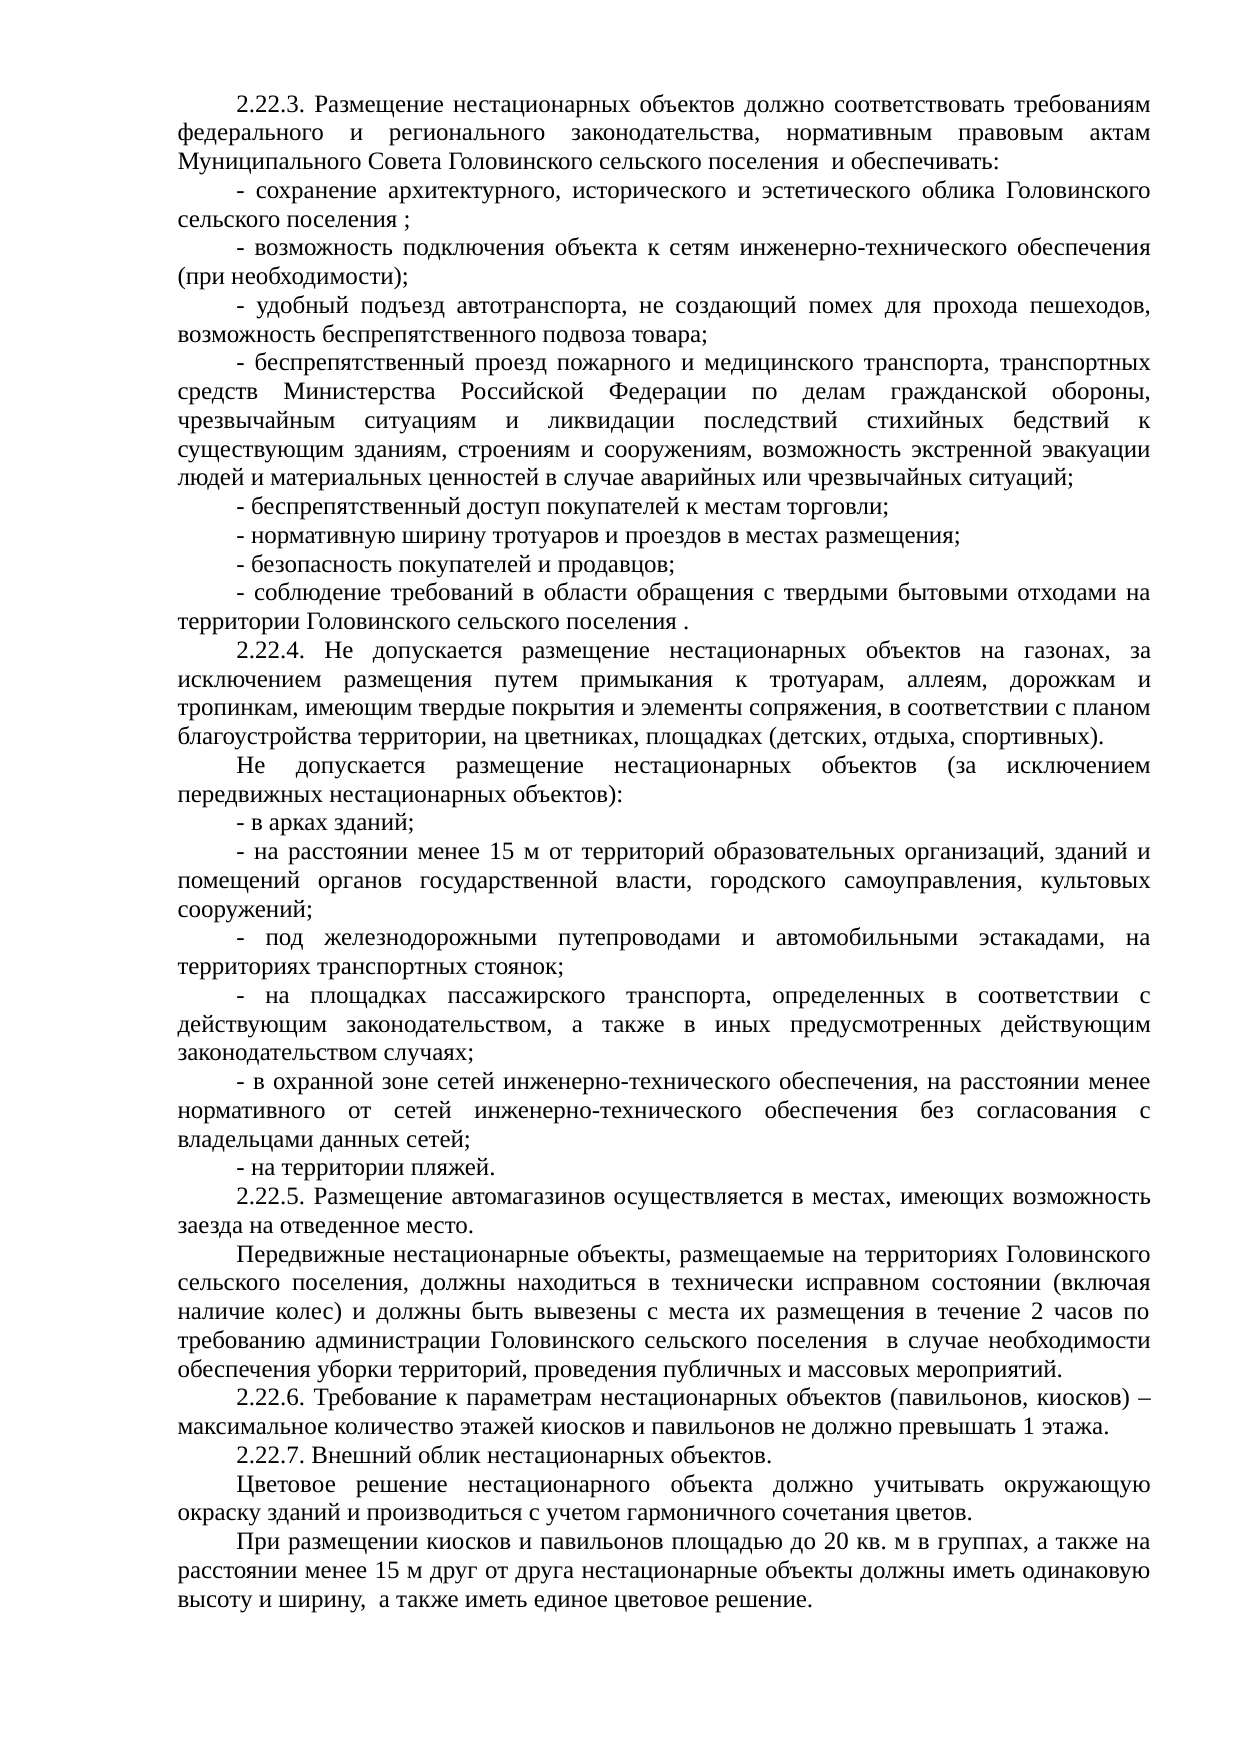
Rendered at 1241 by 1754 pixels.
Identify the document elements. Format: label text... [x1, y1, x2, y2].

text - возможность подключения объекта к сетям инженерно-технического обеспечения (при необходимости); [177, 232, 1152, 290]
text Цветовое решение нестационарного объекта должно учитывать окружающую окраску зданий и производиться с учетом гармоничного сочетания цветов. [177, 1469, 1152, 1526]
text - на площадках пассажирского транспорта, определенных в соответствии с действующим законодательством, а также в иных предусмотренных действующим законодательством случаях; [177, 980, 1152, 1066]
text 2.22.3. Размещение нестационарных объектов должно соответствовать требованиям федерального и регионального законодательства, нормативным правовым актам Муниципального Совета Головинского сельского поселения и обеспечивать: [177, 89, 1152, 175]
text Не допускается размещение нестационарных объектов (за исключением передвижных нестационарных объектов): [177, 750, 1152, 807]
text - нормативную ширину тротуаров и проездов в местах размещения; [177, 520, 1152, 549]
text - в охранной зоне сетей инженерно-технического обеспечения, на расстоянии менее нормативного от сетей инженерно-технического обеспечения без согласования с владельцами данных сетей; [177, 1066, 1152, 1152]
text 2.22.4. Не допускается размещение нестационарных объектов на газонах, за исключением размещения путем примыкания к тротуарам, аллеям, дорожкам и тропинкам, имеющим твердые покрытия и элементы сопряжения, в соответствии с планом благоустройства территории, на цветниках, площадках (детских, отдыха, спортивных). [177, 635, 1152, 750]
text 2.22.6. Требование к параметрам нестационарных объектов (павильонов, киосков) – максимальное количество этажей киосков и павильонов не должно превышать 1 этажа. [177, 1382, 1152, 1440]
text - на территории пляжей. [177, 1152, 1152, 1181]
text - безопасность покупателей и продавцов; [177, 549, 1152, 577]
text - беспрепятственный доступ покупателей к местам торговли; [177, 491, 1152, 520]
text 2.22.5. Размещение автомагазинов осуществляется в местах, имеющих возможность заезда на отведенное место. [177, 1181, 1152, 1239]
text При размещении киосков и павильонов площадью до 20 кв. м в группах, а также на расстоянии менее 15 м друг от друга нестационарные объекты должны иметь одинаковую высоту и ширину, а также иметь единое цветовое решение. [177, 1526, 1152, 1612]
text - на расстоянии менее 15 м от территорий образовательных организаций, зданий и помещений органов государственной власти, городского самоуправления, культовых сооружений; [177, 836, 1152, 922]
text 2.22.7. Внешний облик нестационарных объектов. [177, 1440, 1152, 1469]
text - беспрепятственный проезд пожарного и медицинского транспорта, транспортных средств Министерства Российской Федерации по делам гражданской обороны, чрезвычайным ситуациям и ликвидации последствий стихийных бедствий к существующим зданиям, строениям и сооружениям, возможность экстренной эвакуации людей и материальных ценностей в случае аварийных или чрезвычайных ситуаций; [177, 347, 1152, 491]
text Передвижные нестационарные объекты, размещаемые на территориях Головинского сельского поселения, должны находиться в технически исправном состоянии (включая наличие колес) и должны быть вывезены с места их размещения в течение 2 часов по требованию администрации Головинского сельского поселения в случае необходимости обеспечения уборки территорий, проведения публичных и массовых мероприятий. [177, 1239, 1152, 1382]
text - в арках зданий; [177, 807, 1152, 836]
text - соблюдение требований в области обращения с твердыми бытовыми отходами на территории Головинского сельского поселения . [177, 577, 1152, 635]
text - удобный подъезд автотранспорта, не создающий помех для прохода пешеходов, возможность беспрепятственного подвоза товара; [177, 290, 1152, 347]
text - под железнодорожными путепроводами и автомобильными эстакадами, на территориях транспортных стоянок; [177, 922, 1152, 980]
text - сохранение архитектурного, исторического и эстетического облика Головинского сельского поселения ; [177, 175, 1152, 232]
